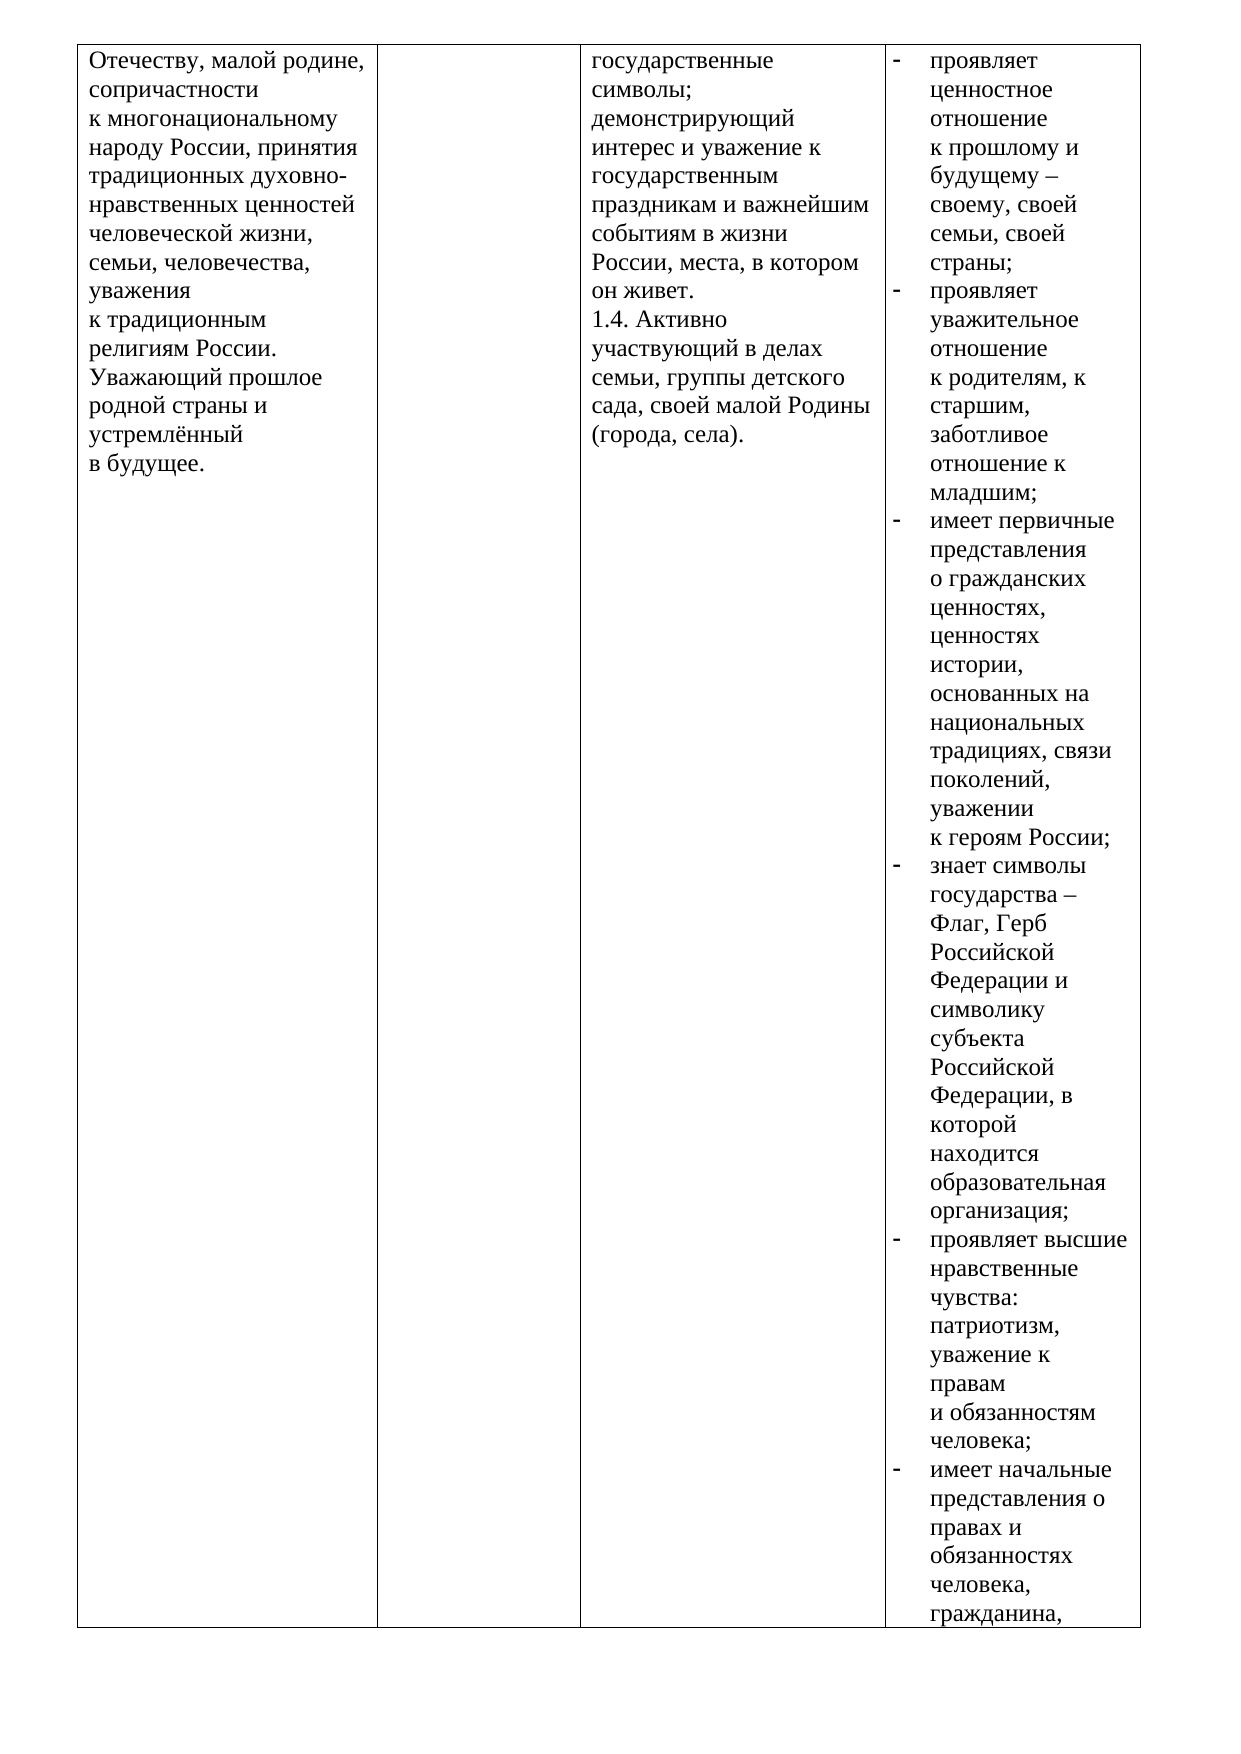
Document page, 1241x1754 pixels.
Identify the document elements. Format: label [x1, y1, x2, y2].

table_cell [78, 45, 377, 1627]
table_cell [378, 45, 580, 1627]
table_cell [886, 45, 1140, 1627]
table_cell [581, 45, 885, 1627]
